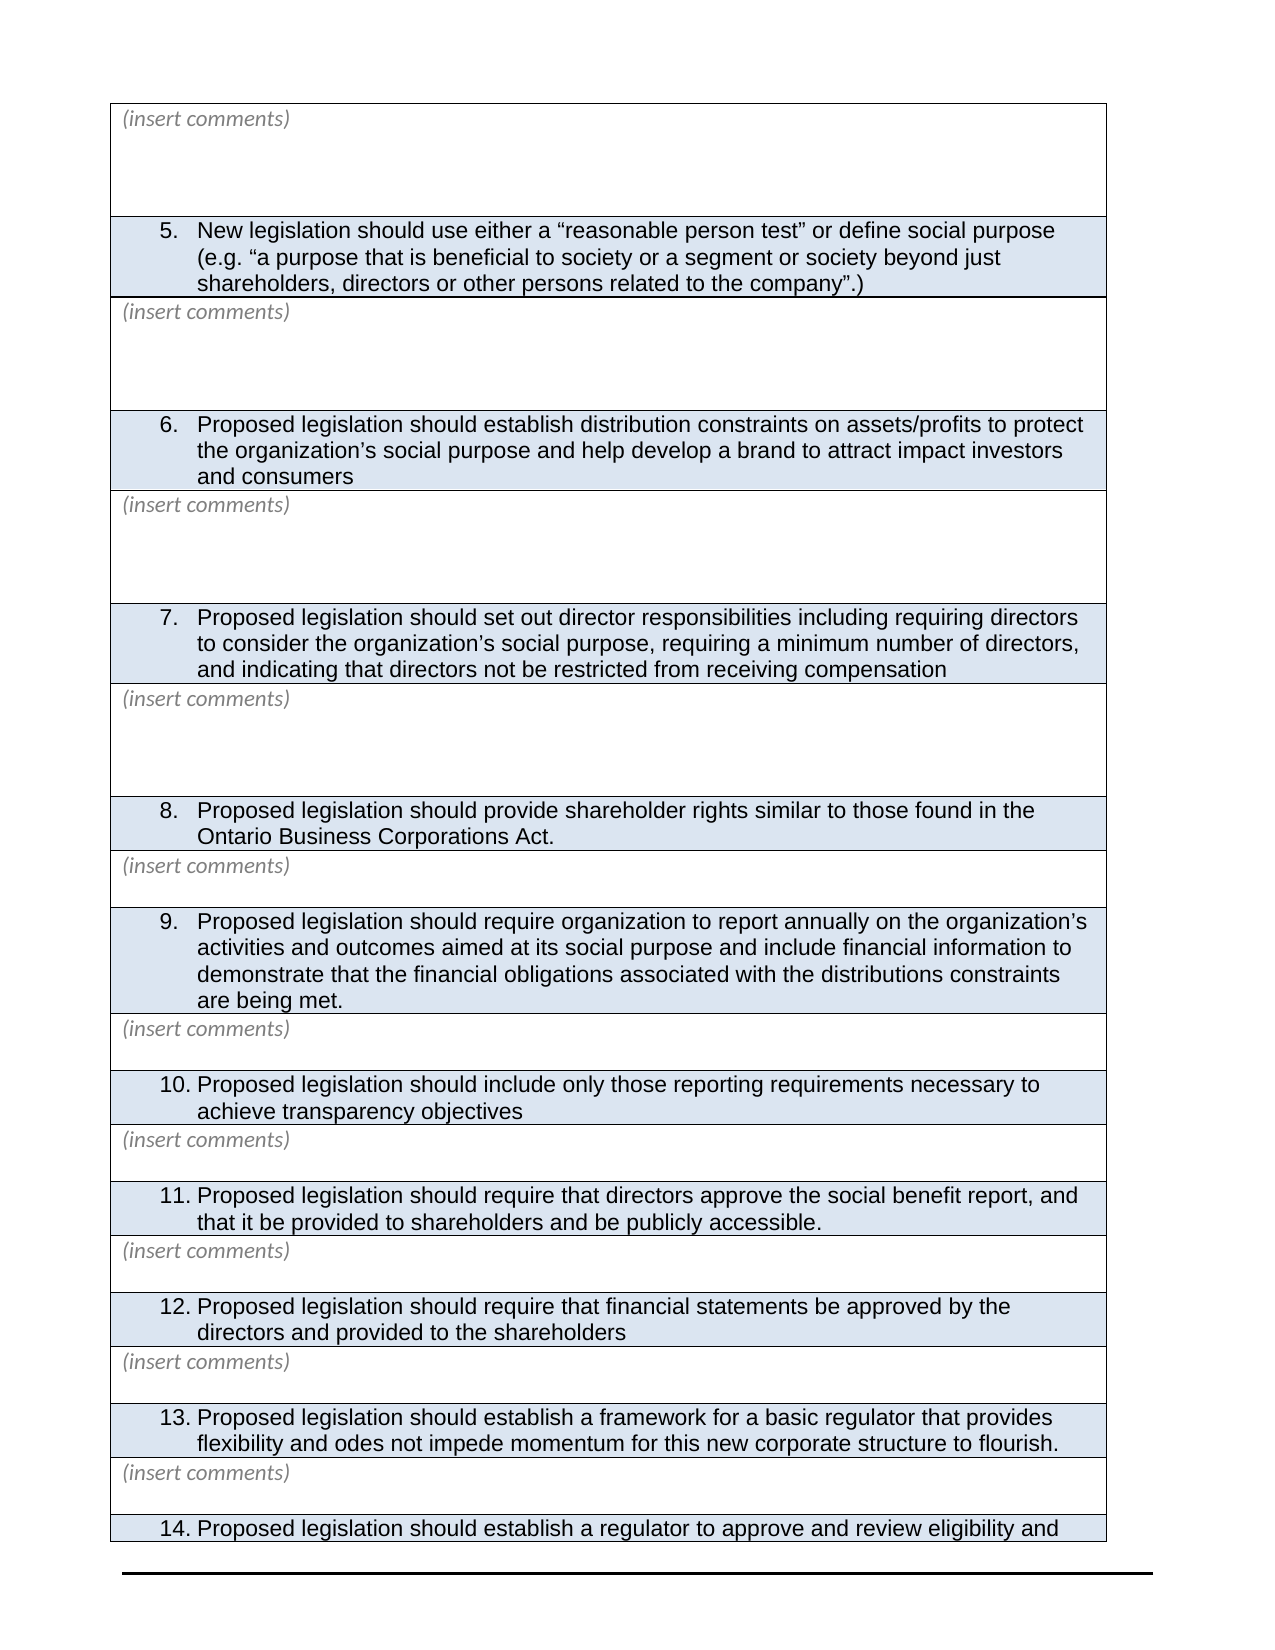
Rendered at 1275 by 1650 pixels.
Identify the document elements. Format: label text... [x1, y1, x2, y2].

table_cell Proposed legislation should establish a framework for a basic regulator that provides flexibility and odes not impede momentum for this new corporate structure to flourish. [111, 1404, 1106, 1457]
table_cell Proposed legislation should require organization to report annually on the organization’s activities and outcomes aimed at its social purpose and include financial information to demonstrate that the financial obligations associated with the distributions constraints are being met. [111, 908, 1106, 1013]
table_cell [111, 1515, 1106, 1541]
table_cell (insert comments) [111, 1458, 1106, 1514]
table_cell (insert comments) [111, 298, 1106, 409]
table_cell (insert comments) [111, 1125, 1106, 1181]
table_cell Proposed legislation should require that directors approve the social benefit report, and that it be provided to shareholders and be publicly accessible. [111, 1182, 1106, 1235]
table_cell (insert comments) [111, 104, 1106, 216]
table_cell Proposed legislation should provide shareholder rights similar to those found in the Ontario Business Corporations Act. [111, 797, 1106, 850]
table_cell Proposed legislation should require that financial statements be approved by the directors and provided to the shareholders [111, 1293, 1106, 1346]
table_cell New legislation should use either a “reasonable person test” or define social purpose (e.g. “a purpose that is beneficial to society or a segment or society beyond just shareholders, directors or other persons related to the company”.) [111, 217, 1106, 296]
table_cell (insert comments) [111, 684, 1106, 796]
table_cell (insert comments) [111, 1236, 1106, 1292]
table_cell Proposed legislation should set out director responsibilities including requiring directors to consider the organization’s social purpose, requiring a minimum number of directors, and indicating that directors not be restricted from receiving compensation [111, 604, 1106, 683]
table_cell (insert comments) [111, 851, 1106, 907]
table_cell Proposed legislation should include only those reporting requirements necessary to achieve transparency objectives [111, 1071, 1106, 1124]
table_cell Proposed legislation should establish distribution constraints on assets/profits to protect the organization’s social purpose and help develop a brand to attract impact investors and consumers [111, 411, 1106, 489]
table_cell (insert comments) [111, 1014, 1106, 1070]
table_cell (insert comments) [111, 1347, 1106, 1403]
table_cell (insert comments) [111, 491, 1106, 603]
